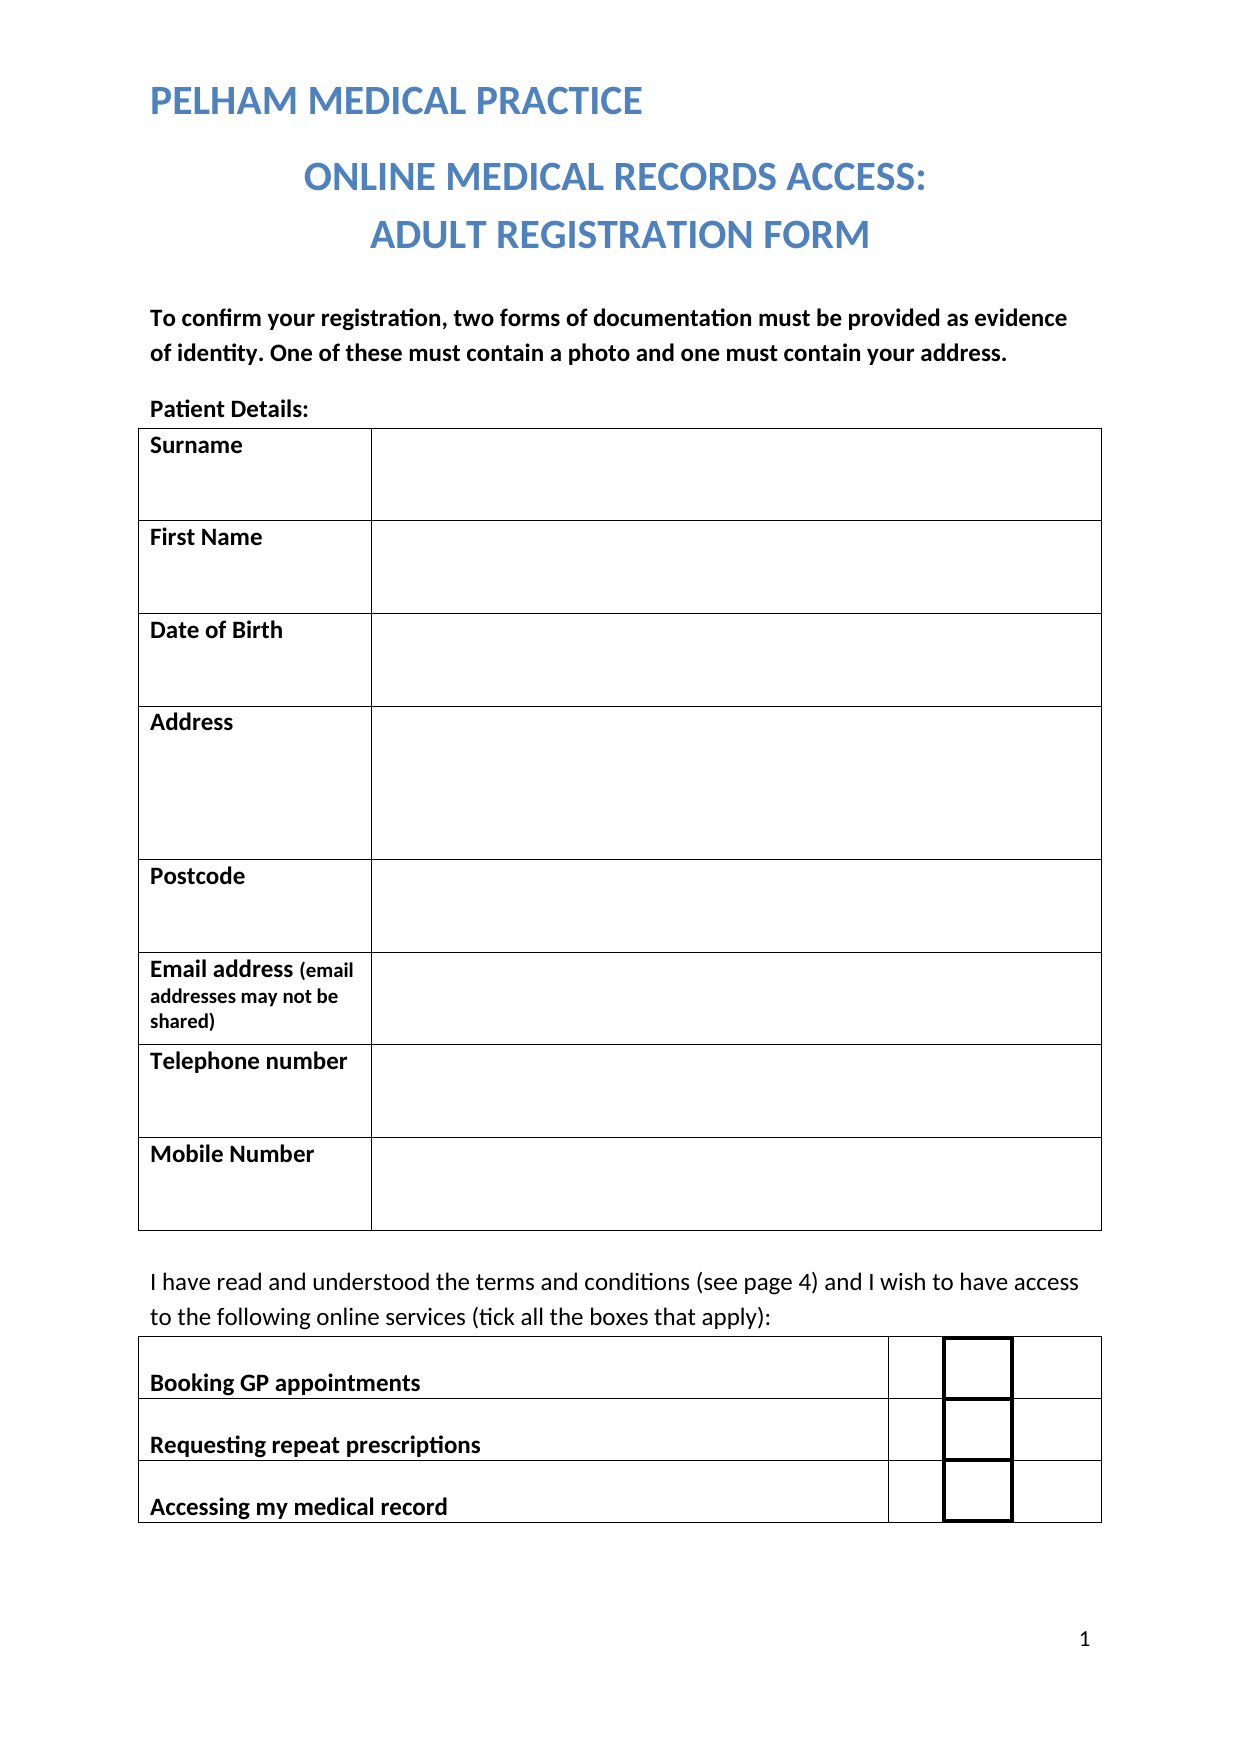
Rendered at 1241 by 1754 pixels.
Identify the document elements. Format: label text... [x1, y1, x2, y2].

table_cell [372, 1138, 1101, 1229]
table_cell Mobile Number [139, 1138, 371, 1229]
table_cell First Name [139, 521, 371, 613]
table_cell Email address (email addresses may not be shared) [139, 953, 371, 1044]
table_cell [372, 1045, 1101, 1137]
table_cell Address [139, 707, 371, 859]
table_cell [1014, 1461, 1101, 1522]
table_cell [889, 1399, 942, 1460]
table_cell [372, 707, 1101, 859]
table_header [1014, 1337, 1101, 1398]
text I have read and understood the terms and conditions (see page 4) and I wish to have access to the following online services (tick all the boxes that apply): [150, 1266, 1090, 1331]
table_header [889, 1337, 942, 1398]
table_cell [889, 1461, 942, 1522]
text Patient Details: [150, 393, 1090, 423]
table_cell Telephone number [139, 1045, 371, 1137]
table_cell Requesting repeat prescriptions [139, 1399, 888, 1460]
table_cell Date of Birth [139, 614, 371, 706]
text To confirm your registration, two forms of documentation must be provided as evidence of identity. One of these must contain a photo and one must contain your address. [150, 302, 1090, 367]
text ONLINE MEDICAL RECORDS ACCESS: ADULT REGISTRATION FORM [150, 150, 1090, 259]
table_cell [372, 860, 1101, 952]
table_cell [372, 953, 1101, 1044]
table_header Booking GP appointments [139, 1337, 888, 1398]
table_cell [372, 614, 1101, 706]
table_cell [1014, 1399, 1101, 1460]
table_cell Accessing my medical record [139, 1461, 888, 1522]
table_cell Postcode [139, 860, 371, 952]
table_header [372, 429, 1101, 520]
table_cell [372, 521, 1101, 613]
table_header Surname [139, 429, 371, 520]
